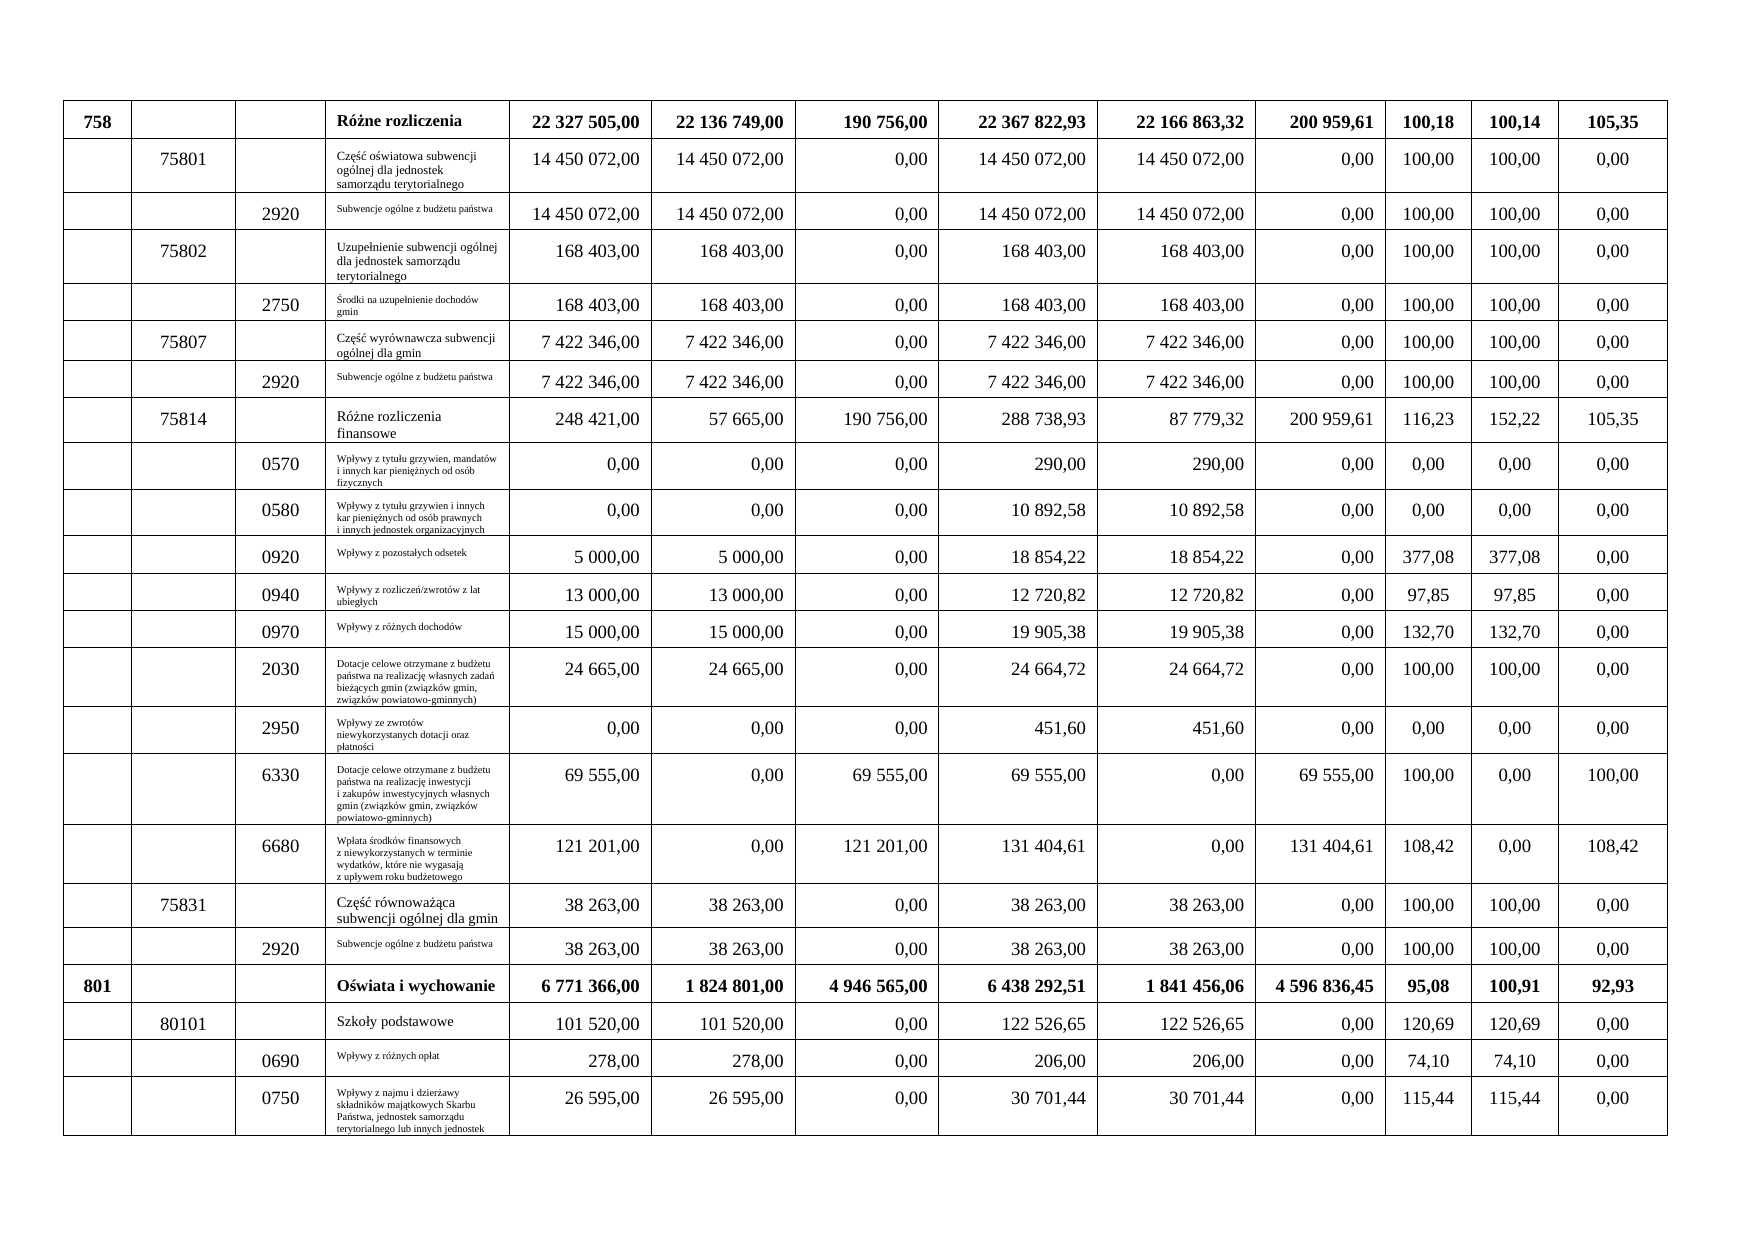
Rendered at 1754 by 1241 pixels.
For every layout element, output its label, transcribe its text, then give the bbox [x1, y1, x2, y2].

table_cell 87 779,32 [1098, 398, 1255, 442]
table_cell 7 422 346,00 [510, 321, 651, 360]
table_cell 6330 [236, 754, 325, 824]
table_cell 168 403,00 [510, 230, 651, 283]
table_cell 758 [64, 101, 131, 137]
table_cell 100,00 [1472, 230, 1558, 283]
table_cell [132, 361, 235, 397]
table_cell 168 403,00 [1098, 230, 1255, 283]
table_cell 108,42 [1386, 825, 1471, 883]
table_cell 15 000,00 [652, 611, 795, 647]
table_cell 115,44 [1472, 1077, 1558, 1135]
table_cell 121 201,00 [510, 825, 651, 883]
table_cell 206,00 [939, 1040, 1097, 1076]
table_cell [132, 101, 235, 137]
table_cell 0,00 [1256, 490, 1385, 535]
table_cell 100,00 [1386, 321, 1471, 360]
table_cell 0,00 [1472, 443, 1558, 488]
table_cell 0,00 [1559, 139, 1667, 191]
table_cell 100,00 [1386, 928, 1471, 964]
table_cell 2920 [236, 193, 325, 229]
table_cell [64, 884, 131, 927]
table_cell 19 905,38 [939, 611, 1097, 647]
table_cell [64, 536, 131, 573]
table_cell 206,00 [1098, 1040, 1255, 1076]
table_cell 26 595,00 [510, 1077, 651, 1135]
table_cell 7 422 346,00 [652, 361, 795, 397]
table_cell 2750 [236, 284, 325, 320]
table_cell [132, 193, 235, 229]
table_cell Część oświatowa subwencji ogólnej dla jednostek samorządu terytorialnego [326, 139, 509, 191]
table_cell 0,00 [1256, 230, 1385, 283]
table_cell 5 000,00 [652, 536, 795, 573]
table_cell 14 450 072,00 [939, 139, 1097, 191]
table_cell 18 854,22 [1098, 536, 1255, 573]
table_cell [64, 321, 131, 360]
table_cell Wpłata środków finansowych z niewykorzystanych w terminie wydatków, które nie wygasają z upływem roku budżetowego [326, 825, 509, 883]
table_cell [64, 1077, 131, 1135]
table_cell [132, 574, 235, 610]
table_cell 80101 [132, 1003, 235, 1039]
table_cell 168 403,00 [652, 230, 795, 283]
table_cell 1 824 801,00 [652, 965, 795, 1002]
table_cell 0,00 [1559, 230, 1667, 283]
table_cell [64, 230, 131, 283]
table_cell 7 422 346,00 [939, 361, 1097, 397]
table_cell Środki na uzupełnienie dochodów gmin [326, 284, 509, 320]
table_cell 0,00 [796, 1003, 938, 1039]
table_cell [64, 928, 131, 964]
table_cell [236, 321, 325, 360]
table_cell Uzupełnienie subwencji ogólnej dla jednostek samorządu terytorialnego [326, 230, 509, 283]
table_cell 75801 [132, 139, 235, 191]
table_cell Subwencje ogólne z budżetu państwa [326, 193, 509, 229]
table_cell 0940 [236, 574, 325, 610]
table_cell 152,22 [1472, 398, 1558, 442]
table_cell 69 555,00 [796, 754, 938, 824]
table_cell 0970 [236, 611, 325, 647]
table_cell 0,00 [1559, 536, 1667, 573]
table_cell 14 450 072,00 [652, 193, 795, 229]
table_cell [236, 398, 325, 442]
table_cell 0750 [236, 1077, 325, 1135]
table_cell 57 665,00 [652, 398, 795, 442]
table_cell 75807 [132, 321, 235, 360]
table_cell 0,00 [1256, 1077, 1385, 1135]
table_cell 22 136 749,00 [652, 101, 795, 137]
table_cell 0,00 [1559, 1040, 1667, 1076]
table_cell 100,00 [1472, 928, 1558, 964]
table_cell 24 665,00 [652, 648, 795, 706]
table_cell 0,00 [796, 928, 938, 964]
table_cell 100,00 [1386, 139, 1471, 191]
table_cell 100,18 [1386, 101, 1471, 137]
table_cell 0,00 [1559, 284, 1667, 320]
table_cell 0,00 [1256, 648, 1385, 706]
table_cell 168 403,00 [652, 284, 795, 320]
table_cell 122 526,65 [939, 1003, 1097, 1039]
table_cell [132, 284, 235, 320]
table_cell 278,00 [652, 1040, 795, 1076]
table_cell 0,00 [796, 884, 938, 927]
table_cell 0,00 [1559, 1077, 1667, 1135]
table_cell 92,93 [1559, 965, 1667, 1002]
table_cell [64, 611, 131, 647]
table_cell 14 450 072,00 [939, 193, 1097, 229]
table_cell 4 946 565,00 [796, 965, 938, 1002]
table_cell [64, 361, 131, 397]
table_cell 100,00 [1386, 193, 1471, 229]
table_cell 132,70 [1386, 611, 1471, 647]
table_cell 120,69 [1386, 1003, 1471, 1039]
table_cell 100,00 [1472, 648, 1558, 706]
table_cell 38 263,00 [939, 928, 1097, 964]
table_cell 69 555,00 [510, 754, 651, 824]
table_cell 10 892,58 [1098, 490, 1255, 535]
table_cell 100,00 [1472, 139, 1558, 191]
table_cell Wpływy z pozostałych odsetek [326, 536, 509, 573]
table_cell 6680 [236, 825, 325, 883]
table_cell 115,44 [1386, 1077, 1471, 1135]
table_cell 14 450 072,00 [510, 139, 651, 191]
table_cell 2030 [236, 648, 325, 706]
table_cell 0,00 [1256, 707, 1385, 753]
table_cell 0,00 [796, 443, 938, 488]
table_cell 0,00 [1559, 321, 1667, 360]
table_cell 7 422 346,00 [939, 321, 1097, 360]
table_cell Różne rozliczenia finansowe [326, 398, 509, 442]
table_cell [132, 754, 235, 824]
table_cell 0,00 [1386, 443, 1471, 488]
table_cell Wpływy z tytułu grzywien i innych kar pieniężnych od osób prawnych i innych jednostek organizacyjnych [326, 490, 509, 535]
table_cell 0,00 [1256, 884, 1385, 927]
table_cell 0,00 [652, 707, 795, 753]
table_cell 0,00 [1559, 707, 1667, 753]
table_cell [132, 707, 235, 753]
table_cell 100,00 [1386, 648, 1471, 706]
table_cell [64, 1040, 131, 1076]
table_cell 74,10 [1472, 1040, 1558, 1076]
table_cell 26 595,00 [652, 1077, 795, 1135]
table_cell 0,00 [796, 321, 938, 360]
table_cell Część równoważąca subwencji ogólnej dla gmin [326, 884, 509, 927]
table_cell [236, 230, 325, 283]
table_cell 105,35 [1559, 398, 1667, 442]
table_cell 0,00 [1256, 443, 1385, 488]
table_cell Różne rozliczenia [326, 101, 509, 137]
table_cell [64, 139, 131, 191]
table_cell 4 596 836,45 [1256, 965, 1385, 1002]
table_cell 24 664,72 [1098, 648, 1255, 706]
table_cell [132, 928, 235, 964]
table_cell 0,00 [1256, 1040, 1385, 1076]
table_cell 0,00 [1098, 754, 1255, 824]
table_cell 95,08 [1386, 965, 1471, 1002]
table_cell 0,00 [1559, 611, 1667, 647]
table_cell 121 201,00 [796, 825, 938, 883]
table_cell 0,00 [510, 490, 651, 535]
table_cell [236, 1003, 325, 1039]
table_cell [132, 965, 235, 1002]
table_cell 0,00 [796, 536, 938, 573]
table_cell 0,00 [1559, 443, 1667, 488]
table_cell 100,00 [1386, 754, 1471, 824]
table_cell 0,00 [1559, 361, 1667, 397]
table_cell 12 720,82 [939, 574, 1097, 610]
table_cell 451,60 [939, 707, 1097, 753]
table_cell [64, 443, 131, 488]
table_cell 0,00 [1256, 284, 1385, 320]
table_cell 0,00 [1386, 707, 1471, 753]
table_cell 0,00 [1559, 574, 1667, 610]
table_cell 100,14 [1472, 101, 1558, 137]
table_cell 0,00 [796, 611, 938, 647]
table_cell 30 701,44 [939, 1077, 1097, 1135]
table_cell [236, 965, 325, 1002]
table_cell Część wyrównawcza subwencji ogólnej dla gmin [326, 321, 509, 360]
table_cell 0,00 [1256, 193, 1385, 229]
table_cell 0,00 [1256, 321, 1385, 360]
table_cell 0570 [236, 443, 325, 488]
table_cell [132, 490, 235, 535]
table_cell 22 327 505,00 [510, 101, 651, 137]
table_cell 69 555,00 [1256, 754, 1385, 824]
table_cell [236, 101, 325, 137]
table_cell [236, 884, 325, 927]
table_cell [64, 490, 131, 535]
table_cell [64, 193, 131, 229]
table_cell 100,00 [1472, 193, 1558, 229]
table_cell [64, 284, 131, 320]
table_cell 1 841 456,06 [1098, 965, 1255, 1002]
table_cell 0,00 [796, 230, 938, 283]
table_cell 122 526,65 [1098, 1003, 1255, 1039]
table_cell 13 000,00 [510, 574, 651, 610]
table_cell 190 756,00 [796, 101, 938, 137]
table_cell [132, 536, 235, 573]
table_cell 0690 [236, 1040, 325, 1076]
table_cell 100,00 [1386, 884, 1471, 927]
table_cell 248 421,00 [510, 398, 651, 442]
table_cell 14 450 072,00 [1098, 139, 1255, 191]
table_cell 168 403,00 [1098, 284, 1255, 320]
table_cell 0,00 [510, 707, 651, 753]
table_cell 18 854,22 [939, 536, 1097, 573]
table_cell 100,00 [1559, 754, 1667, 824]
table_cell [132, 825, 235, 883]
table_cell 0,00 [1472, 754, 1558, 824]
table_cell 0,00 [1256, 1003, 1385, 1039]
table_cell 13 000,00 [652, 574, 795, 610]
table_cell 0,00 [510, 443, 651, 488]
table_cell 0,00 [796, 707, 938, 753]
table_cell 0,00 [796, 490, 938, 535]
table_cell 0,00 [796, 139, 938, 191]
table_cell 0580 [236, 490, 325, 535]
table_cell Dotacje celowe otrzymane z budżetu państwa na realizację własnych zadań bieżących gmin (związków gmin, związków powiatowo-gminnych) [326, 648, 509, 706]
table_cell 38 263,00 [652, 928, 795, 964]
table_cell 131 404,61 [939, 825, 1097, 883]
table_cell 100,91 [1472, 965, 1558, 1002]
table_cell 0,00 [1559, 1003, 1667, 1039]
table_cell 101 520,00 [652, 1003, 795, 1039]
table_cell 288 738,93 [939, 398, 1097, 442]
table_cell [132, 1077, 235, 1135]
table_cell 0,00 [1386, 490, 1471, 535]
table_cell 2920 [236, 928, 325, 964]
table_cell 69 555,00 [939, 754, 1097, 824]
table_cell 38 263,00 [1098, 928, 1255, 964]
table_cell 5 000,00 [510, 536, 651, 573]
table_cell 101 520,00 [510, 1003, 651, 1039]
table_cell 377,08 [1386, 536, 1471, 573]
table_cell 0,00 [1559, 193, 1667, 229]
table_cell 2950 [236, 707, 325, 753]
table_cell 168 403,00 [939, 284, 1097, 320]
table_cell 6 438 292,51 [939, 965, 1097, 1002]
table_cell [64, 574, 131, 610]
table_cell 377,08 [1472, 536, 1558, 573]
table_cell [64, 648, 131, 706]
table_cell [64, 707, 131, 753]
table_cell 132,70 [1472, 611, 1558, 647]
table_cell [326, 1077, 509, 1135]
table_cell 290,00 [939, 443, 1097, 488]
table_cell Dotacje celowe otrzymane z budżetu państwa na realizację inwestycji i zakupów inwestycyjnych własnych gmin (związków gmin, związków powiatowo-gminnych) [326, 754, 509, 824]
table_cell Subwencje ogólne z budżetu państwa [326, 928, 509, 964]
table_cell 0,00 [1559, 490, 1667, 535]
table_cell 131 404,61 [1256, 825, 1385, 883]
table_cell 0,00 [796, 1040, 938, 1076]
table_cell Subwencje ogólne z budżetu państwa [326, 361, 509, 397]
table_cell Szkoły podstawowe [326, 1003, 509, 1039]
table_cell 7 422 346,00 [510, 361, 651, 397]
table_cell 278,00 [510, 1040, 651, 1076]
table_cell [132, 648, 235, 706]
table_cell 22 367 822,93 [939, 101, 1097, 137]
table_cell 38 263,00 [652, 884, 795, 927]
table_cell 0,00 [652, 754, 795, 824]
table_cell 97,85 [1386, 574, 1471, 610]
table_cell 38 263,00 [510, 884, 651, 927]
table_cell 100,00 [1472, 284, 1558, 320]
table_cell 2920 [236, 361, 325, 397]
table_cell 15 000,00 [510, 611, 651, 647]
table_cell 200 959,61 [1256, 101, 1385, 137]
table_cell 100,00 [1386, 361, 1471, 397]
table_cell 100,00 [1386, 284, 1471, 320]
table_cell 24 665,00 [510, 648, 651, 706]
table_cell 801 [64, 965, 131, 1002]
table_cell 30 701,44 [1098, 1077, 1255, 1135]
table_cell [64, 825, 131, 883]
table_cell 168 403,00 [510, 284, 651, 320]
table_cell 0,00 [796, 574, 938, 610]
table_cell [132, 611, 235, 647]
table_cell [132, 443, 235, 488]
table_cell Wpływy z różnych dochodów [326, 611, 509, 647]
table_cell [64, 754, 131, 824]
table_cell 6 771 366,00 [510, 965, 651, 1002]
table_cell 451,60 [1098, 707, 1255, 753]
table_cell 0920 [236, 536, 325, 573]
table_cell 0,00 [1098, 825, 1255, 883]
table_cell [64, 1003, 131, 1039]
table_cell 0,00 [1256, 611, 1385, 647]
table_cell 0,00 [796, 193, 938, 229]
table_cell 100,00 [1472, 361, 1558, 397]
table_cell 38 263,00 [510, 928, 651, 964]
table_cell 0,00 [1256, 139, 1385, 191]
table_cell 24 664,72 [939, 648, 1097, 706]
table_cell 100,00 [1472, 884, 1558, 927]
table_cell 14 450 072,00 [652, 139, 795, 191]
table_cell 12 720,82 [1098, 574, 1255, 610]
table_cell 75814 [132, 398, 235, 442]
table_cell 100,00 [1472, 321, 1558, 360]
table_cell 10 892,58 [939, 490, 1097, 535]
table_cell 120,69 [1472, 1003, 1558, 1039]
table_cell 0,00 [796, 284, 938, 320]
table_cell 290,00 [1098, 443, 1255, 488]
table_cell 19 905,38 [1098, 611, 1255, 647]
table_cell 0,00 [1472, 825, 1558, 883]
table_cell 0,00 [652, 443, 795, 488]
table_cell Oświata i wychowanie [326, 965, 509, 1002]
table_cell 116,23 [1386, 398, 1471, 442]
table_cell 190 756,00 [796, 398, 938, 442]
table_cell 7 422 346,00 [652, 321, 795, 360]
table_cell 0,00 [1559, 928, 1667, 964]
table_cell 200 959,61 [1256, 398, 1385, 442]
table_cell Wpływy z tytułu grzywien, mandatów i innych kar pieniężnych od osób fizycznych [326, 443, 509, 488]
table_cell 0,00 [1256, 574, 1385, 610]
table_cell 0,00 [1256, 361, 1385, 397]
table_cell Wpływy ze zwrotów niewykorzystanych dotacji oraz płatności [326, 707, 509, 753]
table_cell 14 450 072,00 [510, 193, 651, 229]
table_cell 100,00 [1386, 230, 1471, 283]
table_cell 22 166 863,32 [1098, 101, 1255, 137]
table_cell 0,00 [1256, 928, 1385, 964]
table_cell 108,42 [1559, 825, 1667, 883]
table_cell 0,00 [1559, 648, 1667, 706]
table_cell 0,00 [796, 361, 938, 397]
table_cell 0,00 [1472, 490, 1558, 535]
table_cell Wpływy z rozliczeń/zwrotów z lat ubiegłych [326, 574, 509, 610]
table_cell 38 263,00 [1098, 884, 1255, 927]
table_cell 7 422 346,00 [1098, 321, 1255, 360]
table_cell 7 422 346,00 [1098, 361, 1255, 397]
table_cell Wpływy z różnych opłat [326, 1040, 509, 1076]
table_cell [132, 1040, 235, 1076]
table_cell 0,00 [796, 1077, 938, 1135]
table_cell 0,00 [652, 825, 795, 883]
table_cell 74,10 [1386, 1040, 1471, 1076]
table_cell 75802 [132, 230, 235, 283]
table_cell [64, 398, 131, 442]
table_cell 97,85 [1472, 574, 1558, 610]
table_cell 168 403,00 [939, 230, 1097, 283]
table_cell 0,00 [1472, 707, 1558, 753]
table_cell 105,35 [1559, 101, 1667, 137]
table_cell 0,00 [796, 648, 938, 706]
table_cell 0,00 [652, 490, 795, 535]
table_cell 38 263,00 [939, 884, 1097, 927]
table_cell 75831 [132, 884, 235, 927]
table_cell 14 450 072,00 [1098, 193, 1255, 229]
table_cell 0,00 [1559, 884, 1667, 927]
table_cell 0,00 [1256, 536, 1385, 573]
table_cell [236, 139, 325, 191]
